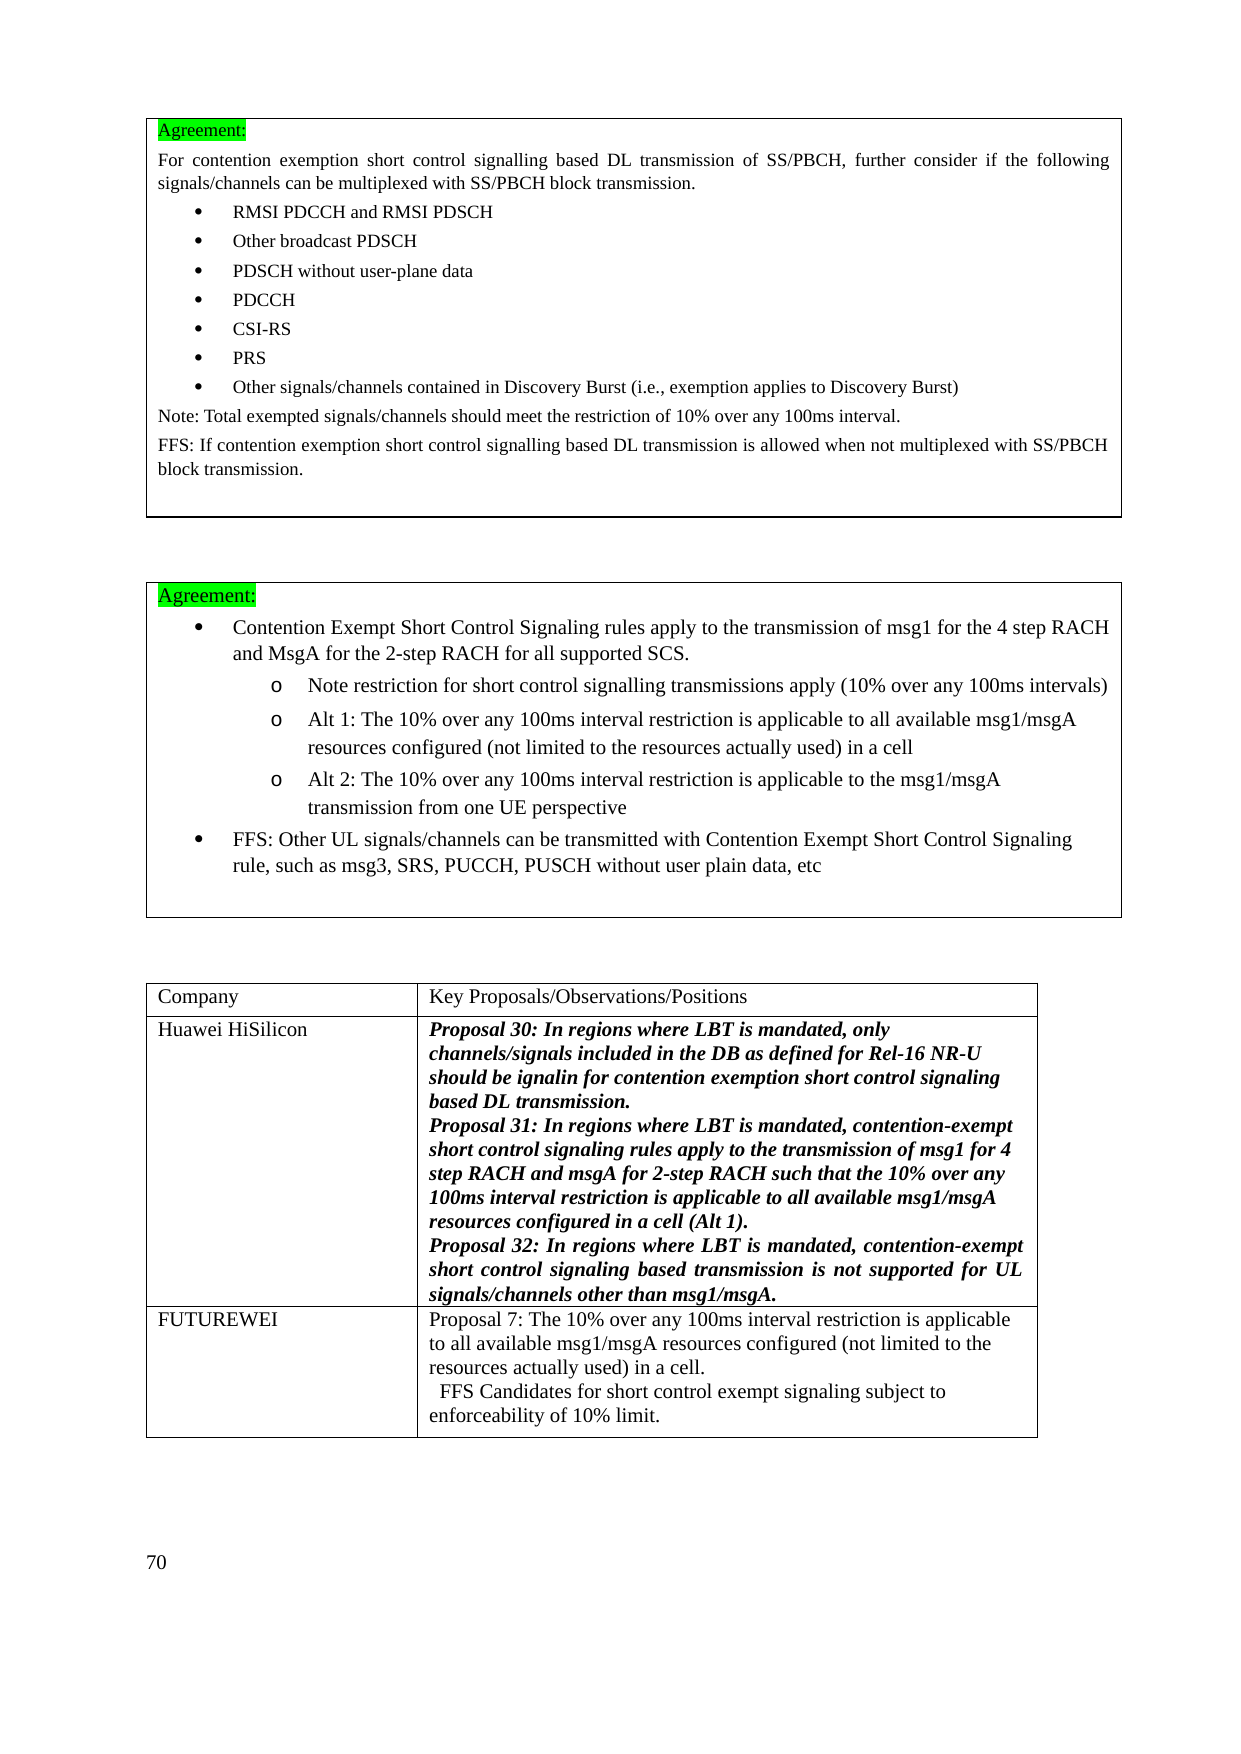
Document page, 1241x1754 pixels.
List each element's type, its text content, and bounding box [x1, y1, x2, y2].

table_cell Proposal 30: In regions where LBT is mandated, only channels/signals included in the DB as defined for Rel-16 NR-U should be ignalin for contention exemption short control signaling based DL transmission. Proposal 31: In regions where LBT is mandated, contention-exempt short control signaling rules apply to the transmission of msg1 for 4 step RACH and msgA for 2-step RACH such that the 10% over any 100ms interval restriction is applicable to all available msg1/msgA resources configured in a cell (Alt 1). Proposal 32: In regions where LBT is mandated, contention-exempt short control signaling based transmission is not supported for UL signals/channels other than msg1/msgA. [418, 1017, 1037, 1306]
table_cell Huawei HiSilicon [147, 1017, 417, 1306]
table_cell Proposal 7: The 10% over any 100ms interval restriction is applicable to all available msg1/msgA resources configured (not limited to the resources actually used) in a cell. FFS Candidates for short control exempt signaling subject to enforceability of 10% limit. [418, 1307, 1037, 1437]
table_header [147, 119, 1121, 516]
table_header Company [147, 984, 417, 1016]
table_header Agreement: Contention Exempt Short Control Signaling rules apply to the transmission of msg1 for the 4 step RACH and MsgA for the 2-step RACH for all supported SCS. Note restriction for short control signalling transmissions apply (10% over any 100ms intervals) Alt 1: The 10% over any 100ms interval restriction is applicable to all available msg1/msgA resources configured (not limited to the resources actually used) in a cell Alt 2: The 10% over any 100ms interval restriction is applicable to the msg1/msgA transmission from one UE perspective FFS: Other UL signals/channels can be transmitted with Contention Exempt Short Control Signaling rule, such as msg3, SRS, PUCCH, PUSCH without user plain data, etc [147, 583, 1121, 917]
table_header Key Proposals/Observations/Positions [418, 984, 1037, 1016]
table_cell FUTUREWEI [147, 1307, 417, 1437]
